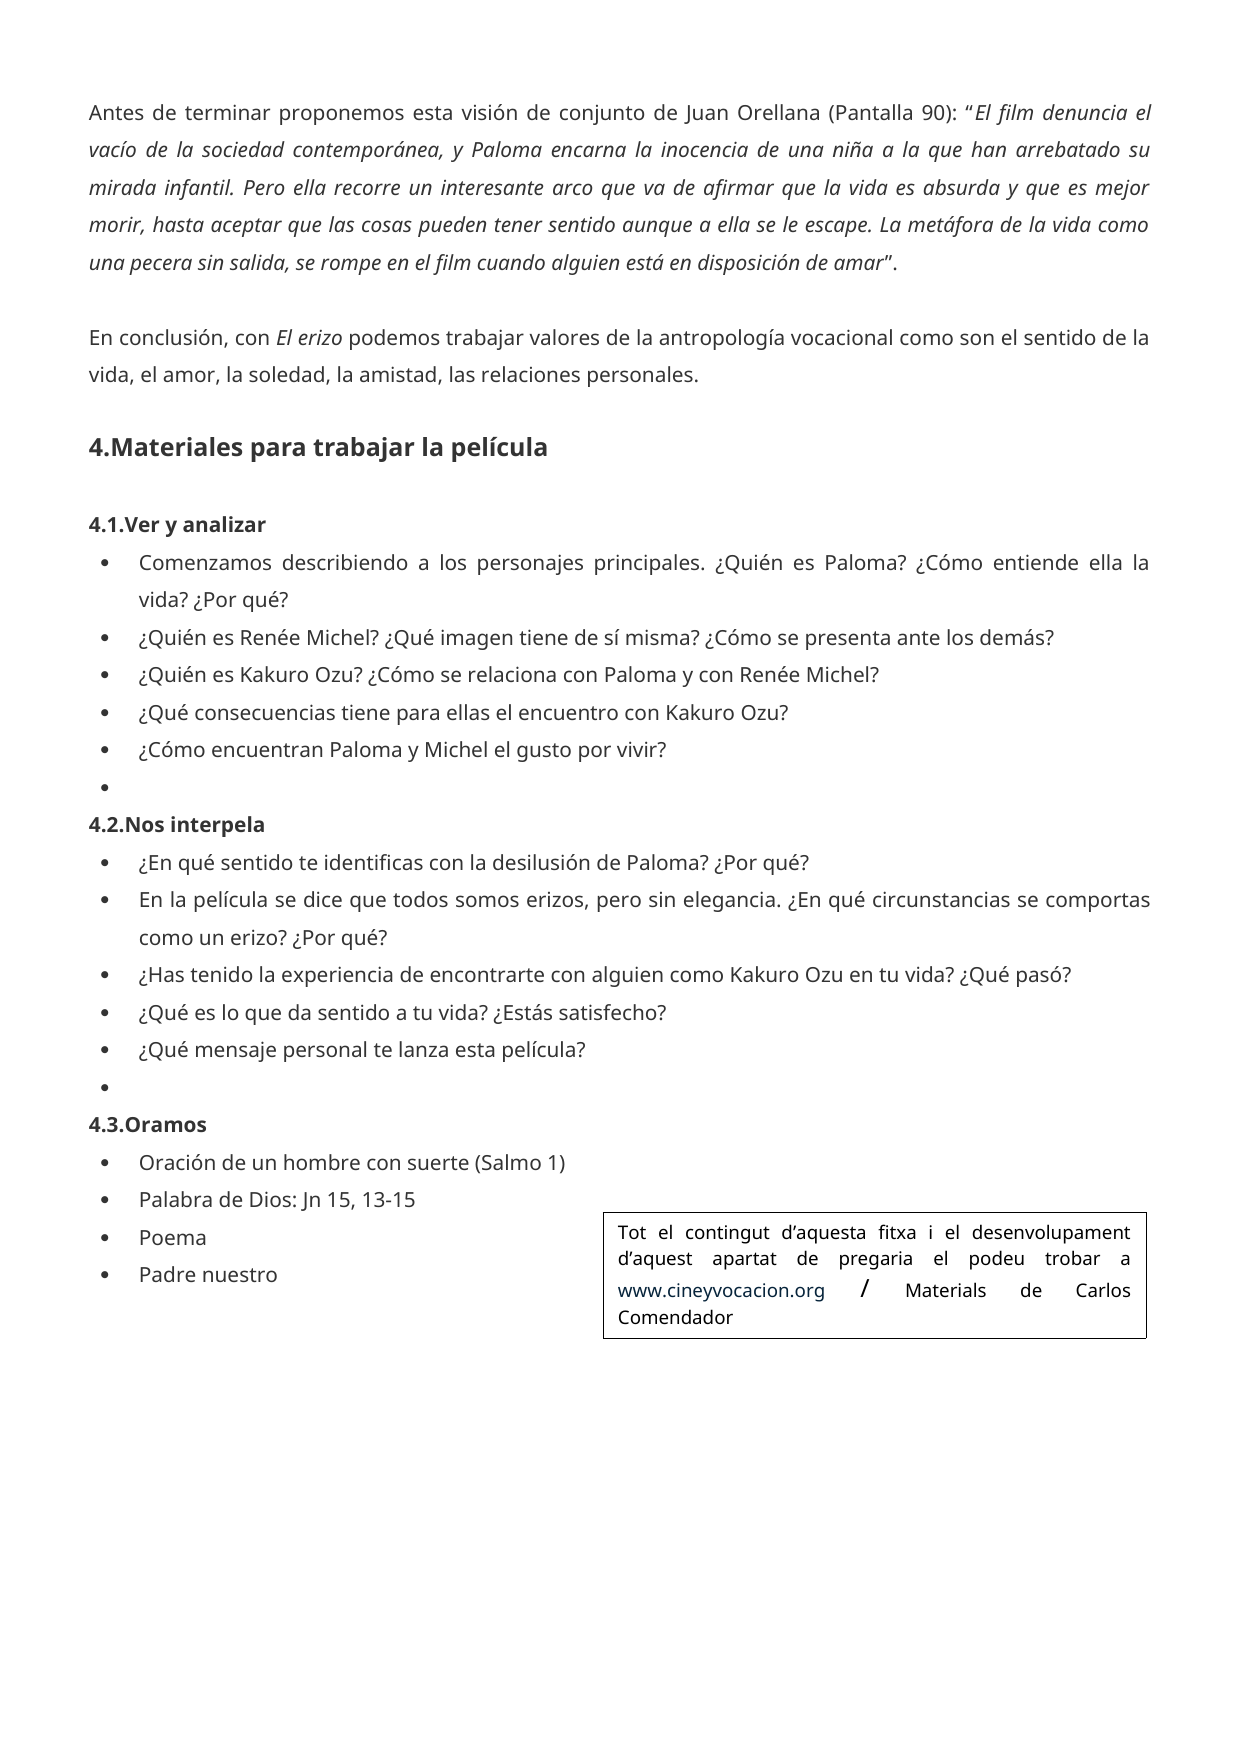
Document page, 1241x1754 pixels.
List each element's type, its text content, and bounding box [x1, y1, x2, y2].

list ¿Has tenido la experiencia de encontrarte con alguien como Kakuro Ozu en tu vida? ¿Qué pasó? [101, 951, 1152, 989]
subtitle 4.3.Oramos [89, 1101, 1152, 1139]
subtitle 4.Materiales para trabajar la película [89, 426, 1152, 464]
list Poema [101, 1214, 602, 1251]
list Palabra de Dios: Jn 15, 13-15 [101, 1176, 1152, 1214]
list ¿Qué es lo que da sentido a tu vida? ¿Estás satisfecho? [101, 989, 1152, 1026]
list ¿Qué mensaje personal te lanza esta película? [101, 1026, 1152, 1064]
list ¿Cómo encuentran Paloma y Michel el gusto por vivir? [101, 726, 1152, 764]
list ¿Qué consecuencias tiene para ellas el encuentro con Kakuro Ozu? [101, 689, 1152, 726]
list Oración de un hombre con suerte (Salmo 1) [101, 1139, 1152, 1176]
list ¿Quién es Kakuro Ozu? ¿Cómo se relaciona con Paloma y con Renée Michel? [101, 651, 1152, 689]
list Comenzamos describiendo a los personajes principales. ¿Quién es Paloma? ¿Cómo entiende ella la vida? ¿Por qué? [101, 539, 1152, 614]
list En la película se dice que todos somos erizos, pero sin elegancia. ¿En qué circunstancias se comportas como un erizo? ¿Por qué? [101, 876, 1152, 951]
subtitle 4.1.Ver y analizar [89, 501, 1152, 539]
list Padre nuestro [101, 1251, 602, 1289]
list ¿En qué sentido te identificas con la desilusión de Paloma? ¿Por qué? [101, 839, 1152, 876]
text En conclusión, con El erizo podemos trabajar valores de la antropología vocacional como son el sentido de la vida, el amor, la soledad, la amistad, las relaciones personales. [89, 314, 1152, 389]
list ¿Quién es Renée Michel? ¿Qué imagen tiene de sí misma? ¿Cómo se presenta ante los demás? [101, 614, 1152, 651]
subtitle 4.2.Nos interpela [89, 801, 1152, 839]
text Antes de terminar proponemos esta visión de conjunto de Juan Orellana (Pantalla 90): “El film denuncia el vacío de la sociedad contemporánea, y Paloma encarna la inocencia de una niña a la que han arrebatado su mirada infantil. Pero ella recorre un interesante arco que va de afirmar que la vida es absurda y que es mejor morir, hasta aceptar que las cosas pueden tener sentido aunque a ella se le escape. La metáfora de la vida como una pecera sin salida, se rompe en el film cuando alguien está en disposición de amar”. [89, 89, 1152, 276]
